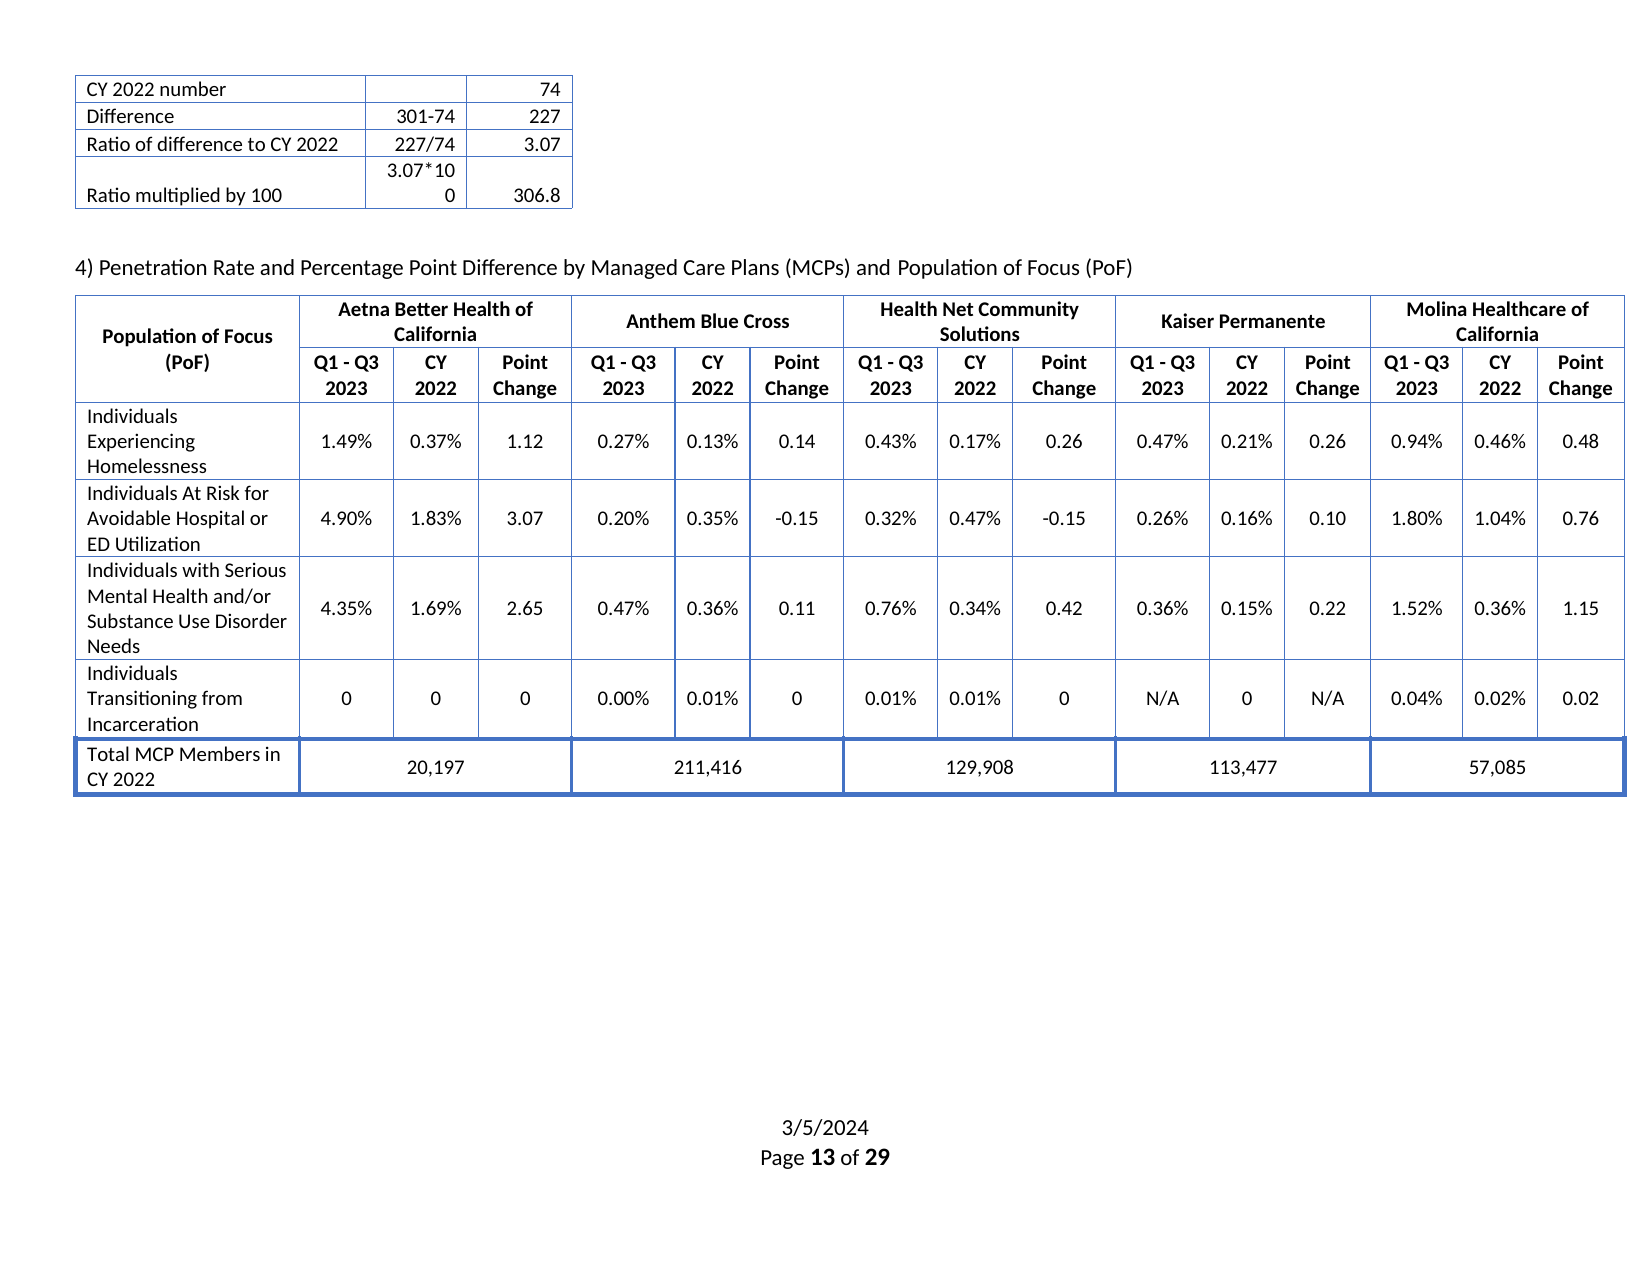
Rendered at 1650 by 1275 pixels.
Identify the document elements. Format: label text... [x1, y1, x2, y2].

subtitle 4) Penetration Rate and Percentage Point Difference by Managed Care Plans (MCPs) and Population of Focus (PoF) [75, 253, 1575, 281]
table_cell CY 2022 [1463, 348, 1537, 402]
table_cell 0.76 [1538, 480, 1624, 556]
table_cell 3.07*100 [366, 157, 466, 208]
table_cell 227 [467, 103, 572, 129]
table_cell 0.01% [844, 660, 937, 736]
table_cell Individuals Experiencing Homelessness [76, 403, 299, 479]
table_cell 4.90% [300, 480, 393, 556]
table_cell [366, 76, 466, 102]
table_cell 0 [479, 660, 571, 736]
table_cell 0.26 [1013, 403, 1115, 479]
table_cell 0.47% [938, 480, 1012, 556]
table_cell 129,908 [845, 741, 1114, 792]
table_cell Ratio multiplied by 100 [76, 157, 365, 208]
table_cell 0.10 [1285, 480, 1370, 556]
table_cell 0.04% [1371, 660, 1462, 736]
table_cell CY 2022 [394, 348, 478, 402]
table_cell 0.02% [1463, 660, 1537, 736]
table_cell 0.21% [1210, 403, 1284, 479]
table_cell 57,085 [1372, 741, 1622, 792]
table_cell 0.48 [1538, 403, 1624, 479]
table_cell 0.94% [1371, 403, 1462, 479]
table_cell Q1 - Q3 2023 [844, 348, 937, 402]
table_cell CY 2022 number [76, 76, 365, 102]
table_cell 0 [1013, 660, 1115, 736]
table_header Molina Healthcare of California [1371, 296, 1624, 347]
table_cell 0.43% [844, 403, 937, 479]
table_header Aetna Better Health of California [300, 296, 571, 347]
table_cell 211,416 [573, 741, 842, 792]
table_cell 0.36% [1463, 557, 1537, 659]
table_cell 0.42 [1013, 557, 1115, 659]
table_header Health Net Community Solutions [844, 296, 1115, 347]
table_cell CY 2022 [676, 348, 749, 402]
table_cell CY 2022 [938, 348, 1012, 402]
table_cell 0.11 [751, 557, 843, 659]
table_cell 0 [300, 660, 393, 736]
table_cell 0.37% [394, 403, 478, 479]
table_cell 0.26 [1285, 403, 1370, 479]
table_cell 1.83% [394, 480, 478, 556]
table_cell -0.15 [751, 480, 843, 556]
table_cell 1.15 [1538, 557, 1624, 659]
table_cell 0.02 [1538, 660, 1624, 736]
table_cell 1.12 [479, 403, 571, 479]
table_cell 0.15% [1210, 557, 1284, 659]
table_cell Q1 - Q3 2023 [1116, 348, 1209, 402]
table_header Kaiser Permanente [1116, 296, 1370, 347]
table_cell 0.01% [938, 660, 1012, 736]
table_cell Point Change [1013, 348, 1115, 402]
table_cell Total MCP Members in CY 2022 [78, 741, 298, 792]
table_cell Point Change [479, 348, 571, 402]
table_cell 0.36% [1116, 557, 1209, 659]
table_cell 0 [751, 660, 843, 736]
table_cell Point Change [751, 348, 843, 402]
table_cell CY 2022 [1210, 348, 1284, 402]
table_cell -0.15 [1013, 480, 1115, 556]
table_cell Q1 - Q3 2023 [572, 348, 674, 402]
table_cell 0.32% [844, 480, 937, 556]
table_cell 2.65 [479, 557, 571, 659]
table_cell 0.22 [1285, 557, 1370, 659]
table_header Population of Focus (PoF) [76, 296, 299, 402]
table_cell 0.14 [751, 403, 843, 479]
table_cell 0.76% [844, 557, 937, 659]
table_cell 3.07 [479, 480, 571, 556]
table_cell Q1 - Q3 2023 [300, 348, 393, 402]
table_cell 1.04% [1463, 480, 1537, 556]
table_cell 74 [467, 76, 572, 102]
table_cell 0.36% [676, 557, 749, 659]
table_cell 0.00% [572, 660, 674, 736]
table_cell 0 [1210, 660, 1284, 736]
table_cell 1.69% [394, 557, 478, 659]
table_cell Ratio of difference to CY 2022 [76, 130, 365, 156]
table_cell 113,477 [1117, 741, 1369, 792]
table_cell N/A [1285, 660, 1370, 736]
table_cell 0.27% [572, 403, 674, 479]
table_cell Q1 - Q3 2023 [1371, 348, 1462, 402]
table_cell Individuals with Serious Mental Health and/or Substance Use Disorder Needs [76, 557, 299, 659]
table_cell Difference [76, 103, 365, 129]
table_cell 0.16% [1210, 480, 1284, 556]
table_cell 1.80% [1371, 480, 1462, 556]
table_cell Individuals At Risk for Avoidable Hospital or ED Utilization [76, 480, 299, 556]
table_cell 0.47% [1116, 403, 1209, 479]
table_cell Individuals Transitioning from Incarceration [76, 660, 299, 736]
table_cell 0.01% [676, 660, 749, 736]
table_cell 1.52% [1371, 557, 1462, 659]
table_cell 0.20% [572, 480, 674, 556]
table_cell 4.35% [300, 557, 393, 659]
table_cell 0.34% [938, 557, 1012, 659]
table_header Anthem Blue Cross [572, 296, 843, 347]
table_cell 3.07 [467, 130, 572, 156]
table_cell 301-74 [366, 103, 466, 129]
table_cell 0.26% [1116, 480, 1209, 556]
table_cell 306.8 [467, 157, 572, 208]
table_cell 0.46% [1463, 403, 1537, 479]
table_cell Point Change [1285, 348, 1370, 402]
table_cell 0.47% [572, 557, 674, 659]
table_cell 227/74 [366, 130, 466, 156]
table_cell N/A [1116, 660, 1209, 736]
table_cell 0.13% [676, 403, 749, 479]
table_cell 0.17% [938, 403, 1012, 479]
table_cell 0 [394, 660, 478, 736]
table_cell 1.49% [300, 403, 393, 479]
table_cell 20,197 [301, 741, 570, 792]
table_cell 0.35% [676, 480, 749, 556]
table_cell Point Change [1538, 348, 1624, 402]
